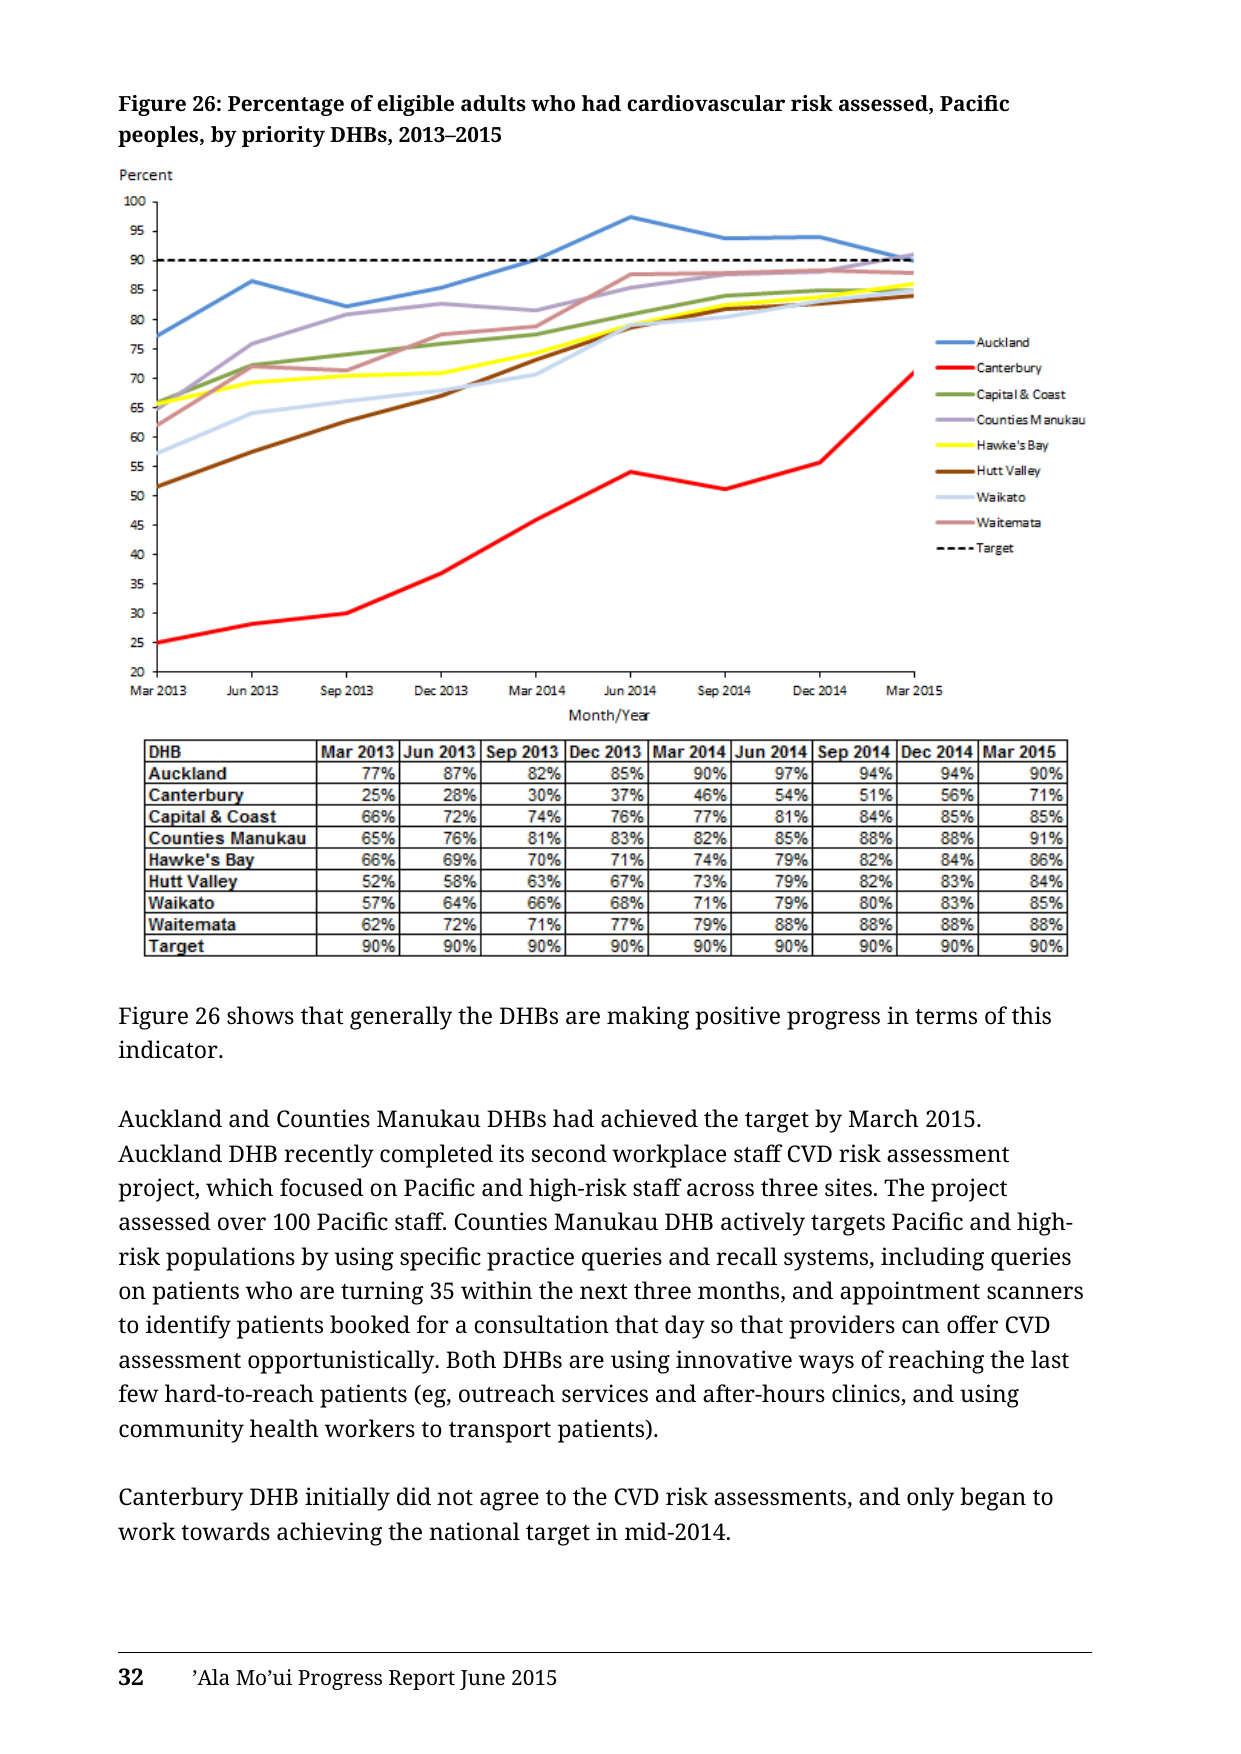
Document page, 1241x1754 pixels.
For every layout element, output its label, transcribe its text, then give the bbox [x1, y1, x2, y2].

text Figure 26: Percentage of eligible adults who had cardiovascular risk assessed, Pacific peoples, by priority DHBs, 2013–2015 [118, 89, 1092, 148]
text Auckland and Counties Manukau DHBs had achieved the target by March 2015. Auckland DHB recently completed its second workplace staff CVD risk assessment project, which focused on Pacific and high-risk staff across three sites. The project assessed over 100 Pacific staff. Counties Manukau DHB actively targets Pacific and high-risk populations by using specific practice queries and recall systems, including queries on patients who are turning 35 within the next three months, and appointment scanners to identify patients booked for a consultation that day so that providers can offer CVD assessment opportunistically. Both DHBs are using innovative ways of reaching the last few hard-to-reach patients (eg, outreach services and after-hours clinics, and using community health workers to transport patients). [118, 1103, 1092, 1444]
text Figure 26 shows that generally the DHBs are making positive progress in terms of this indicator. [118, 1000, 1092, 1066]
picture [118, 163, 1094, 730]
picture [135, 735, 1075, 960]
text Canterbury DHB initially did not agree to the CVD risk assessments, and only began to work towards achieving the national target in mid-2014. [118, 1481, 1092, 1547]
